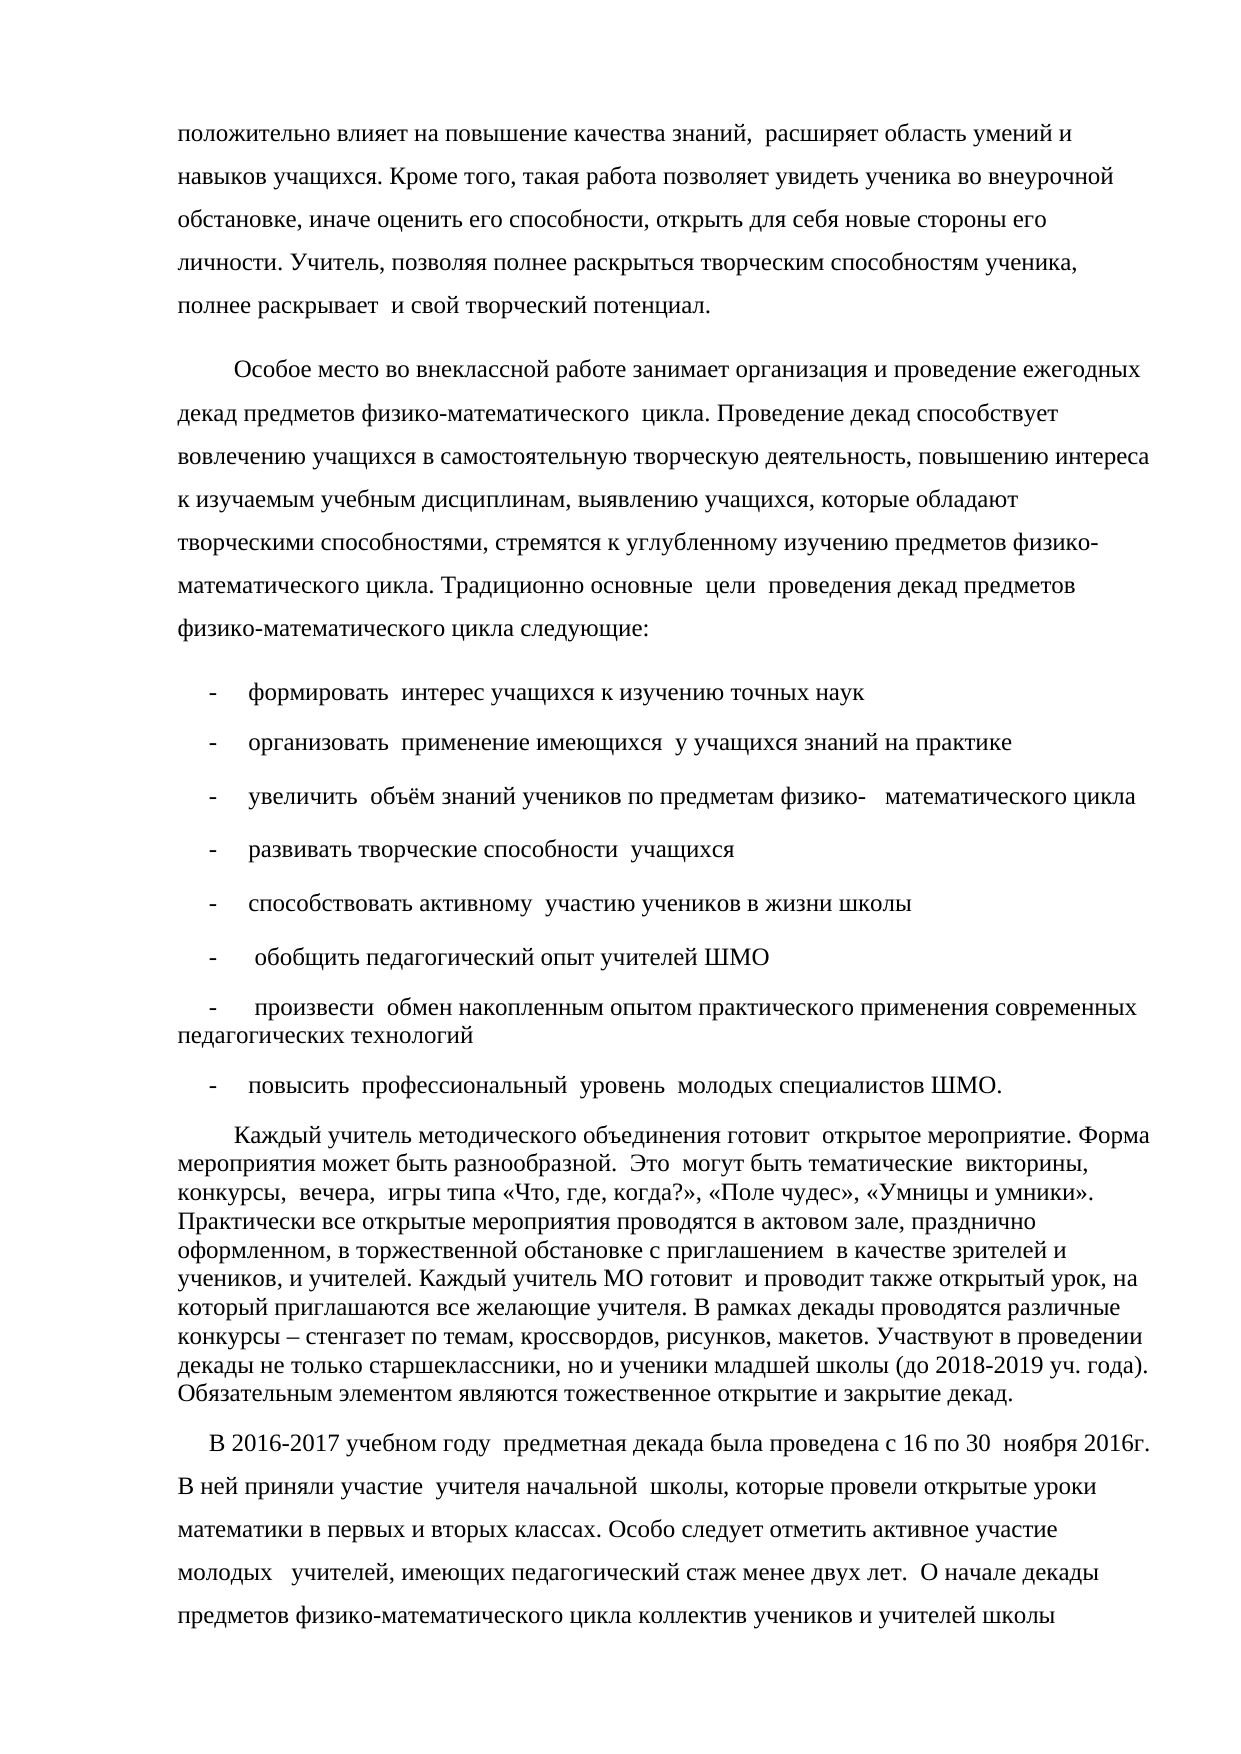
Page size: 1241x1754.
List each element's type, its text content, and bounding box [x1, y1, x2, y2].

text - произвести обмен накопленным опытом практического применения современных педагогических технологий [177, 992, 1152, 1049]
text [177, 118, 1152, 319]
text Особое место во внеклассной работе занимает организация и проведение ежегодных декад предметов физико-математического цикла. Проведение декад способствует вовлечению учащихся в самостоятельную творческую деятельность, повышению интереса к изучаемым учебным дисциплинам, выявлению учащихся, которые обладают творческими способностями, стремятся к углубленному изучению предметов физико-математического цикла. Традиционно основные цели проведения декад предметов физико-математического цикла следующие: [177, 354, 1152, 642]
text - увеличить объём знаний учеников по предметам физико- математического цикла [177, 781, 1152, 809]
text Каждый учитель методического объединения готовит открытое мероприятие. Форма мероприятия может быть разнообразной. Это могут быть тематические викторины, конкурсы, вечера, игры типа «Что, где, когда?», «Поле чудес», «Умницы и умники». Практически все открытые мероприятия проводятся в актовом зале, празднично оформленном, в торжественной обстановке с приглашением в качестве зрителей и учеников, и учителей. Каждый учитель МО готовит и проводит также открытый урок, на который приглашаются все желающие учителя. В рамках декады проводятся различные конкурсы – стенгазет по темам, кроссвордов, рисунков, макетов. Участвуют в проведении декады не только старшеклассники, но и ученики младшей школы (до 2018-2019 уч. года). Обязательным элементом являются тожественное открытие и закрытие декад. [177, 1120, 1152, 1407]
text - обобщить педагогический опыт учителей ШМО [177, 942, 1152, 971]
text - повысить профессиональный уровень молодых специалистов ШМО. [177, 1070, 1152, 1099]
text - способствовать активному участию учеников в жизни школы [177, 888, 1152, 917]
text - формировать интерес учащихся к изучению точных наук [177, 677, 1152, 706]
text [177, 1428, 1152, 1629]
text - развивать творческие способности учащихся [177, 834, 1152, 863]
text - организовать применение имеющихся у учащихся знаний на практике [177, 727, 1152, 756]
